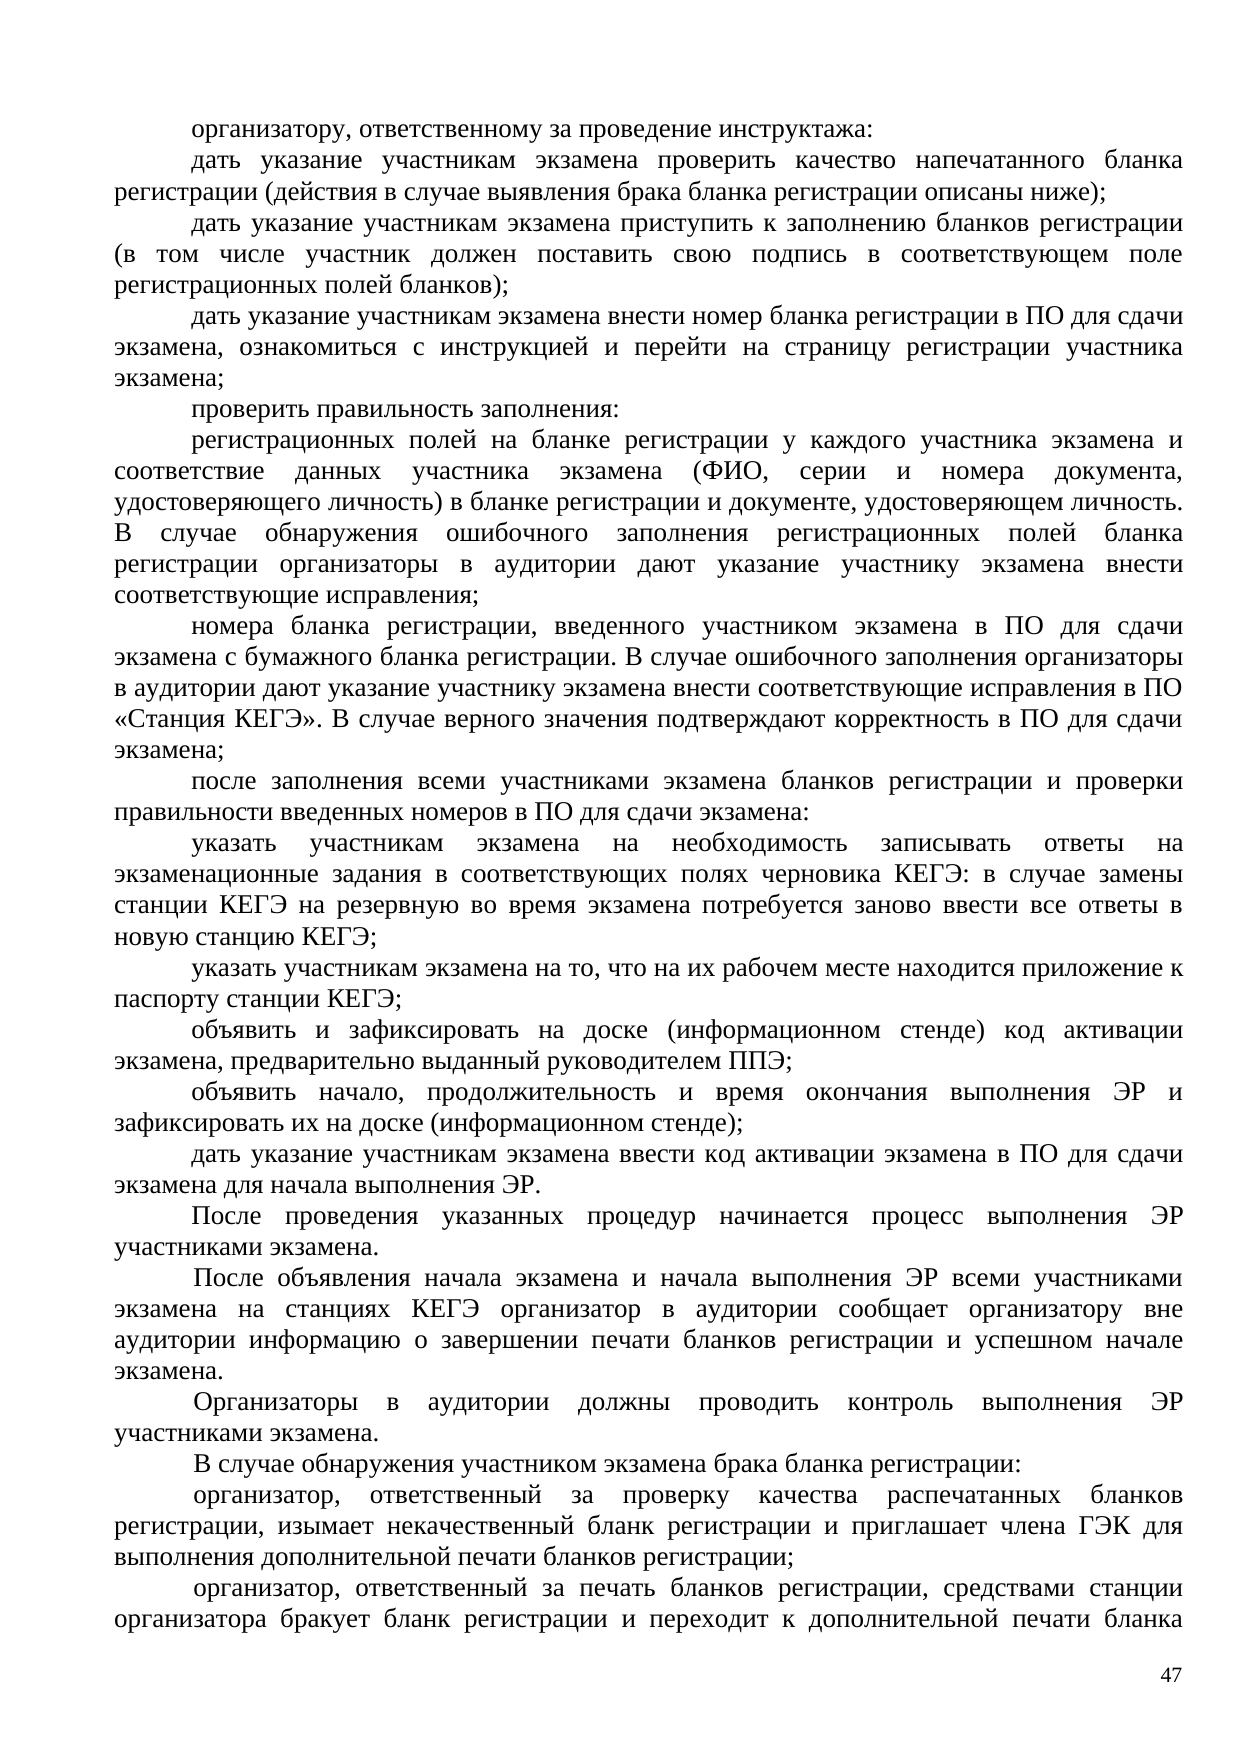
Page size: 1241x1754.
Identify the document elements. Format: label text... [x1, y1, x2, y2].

text после заполнения всеми участниками экзамена бланков регистрации и проверки правильности введенных номеров в ПО для сдачи экзамена: [114, 765, 1184, 827]
text организатору, ответственному за проведение инструктажа: [114, 113, 1184, 144]
text дать указание участникам экзамена приступить к заполнению бланков регистрации (в том числе участник должен поставить свою подпись в соответствующем поле регистрационных полей бланков); [114, 206, 1184, 299]
text указать участникам экзамена на необходимость записывать ответы на экзаменационные задания в соответствующих полях черновика КЕГЭ: в случае замены станции КЕГЭ на резервную во время экзамена потребуется заново ввести все ответы в новую станцию КЕГЭ; [114, 827, 1184, 951]
text указать участникам экзамена на то, что на их рабочем месте находится приложение к паспорту станции КЕГЭ; [114, 951, 1184, 1013]
text дать указание участникам экзамена проверить качество напечатанного бланка регистрации (действия в случае выявления брака бланка регистрации описаны ниже); [114, 144, 1184, 206]
text проверить правильность заполнения: [114, 392, 1184, 423]
text номера бланка регистрации, введенного участником экзамена в ПО для сдачи экзамена с бумажного бланка регистрации. В случае ошибочного заполнения организаторы в аудитории дают указание участнику экзамена внести соответствующие исправления в ПО «Станция КЕГЭ». В случае верного значения подтверждают корректность в ПО для сдачи экзамена; [114, 610, 1184, 765]
text регистрационных полей на бланке регистрации у каждого участника экзамена и соответствие данных участника экзамена (ФИО, серии и номера документа, удостоверяющего личность) в бланке регистрации и документе, удостоверяющем личность. В случае обнаружения ошибочного заполнения регистрационных полей бланка регистрации организаторы в аудитории дают указание участнику экзамена внести соответствующие исправления; [114, 423, 1184, 610]
text дать указание участникам экзамена ввести код активации экзамена в ПО для сдачи экзамена для начала выполнения ЭР. [114, 1137, 1184, 1199]
text объявить и зафиксировать на доске (информационном стенде) код активации экзамена, предварительно выданный руководителем ППЭ; [114, 1013, 1184, 1075]
text Организаторы в аудитории должны проводить контроль выполнения ЭР участниками экзамена. [114, 1386, 1184, 1448]
text организатор, ответственный за проверку качества распечатанных бланков регистрации, изымает некачественный бланк регистрации и приглашает члена ГЭК для выполнения дополнительной печати бланков регистрации; [114, 1479, 1184, 1572]
text После проведения указанных процедур начинается процесс выполнения ЭР участниками экзамена. [114, 1199, 1184, 1262]
text После объявления начала экзамена и начала выполнения ЭР всеми участниками экзамена на станциях КЕГЭ организатор в аудитории сообщает организатору вне аудитории информацию о завершении печати бланков регистрации и успешном начале экзамена. [114, 1262, 1184, 1386]
text В случае обнаружения участником экзамена брака бланка регистрации: [114, 1448, 1184, 1479]
text дать указание участникам экзамена внести номер бланка регистрации в ПО для сдачи экзамена, ознакомиться с инструкцией и перейти на страницу регистрации участника экзамена; [114, 299, 1184, 392]
text объявить начало, продолжительность и время окончания выполнения ЭР и зафиксировать их на доске (информационном стенде); [114, 1075, 1184, 1137]
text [114, 1572, 1184, 1634]
